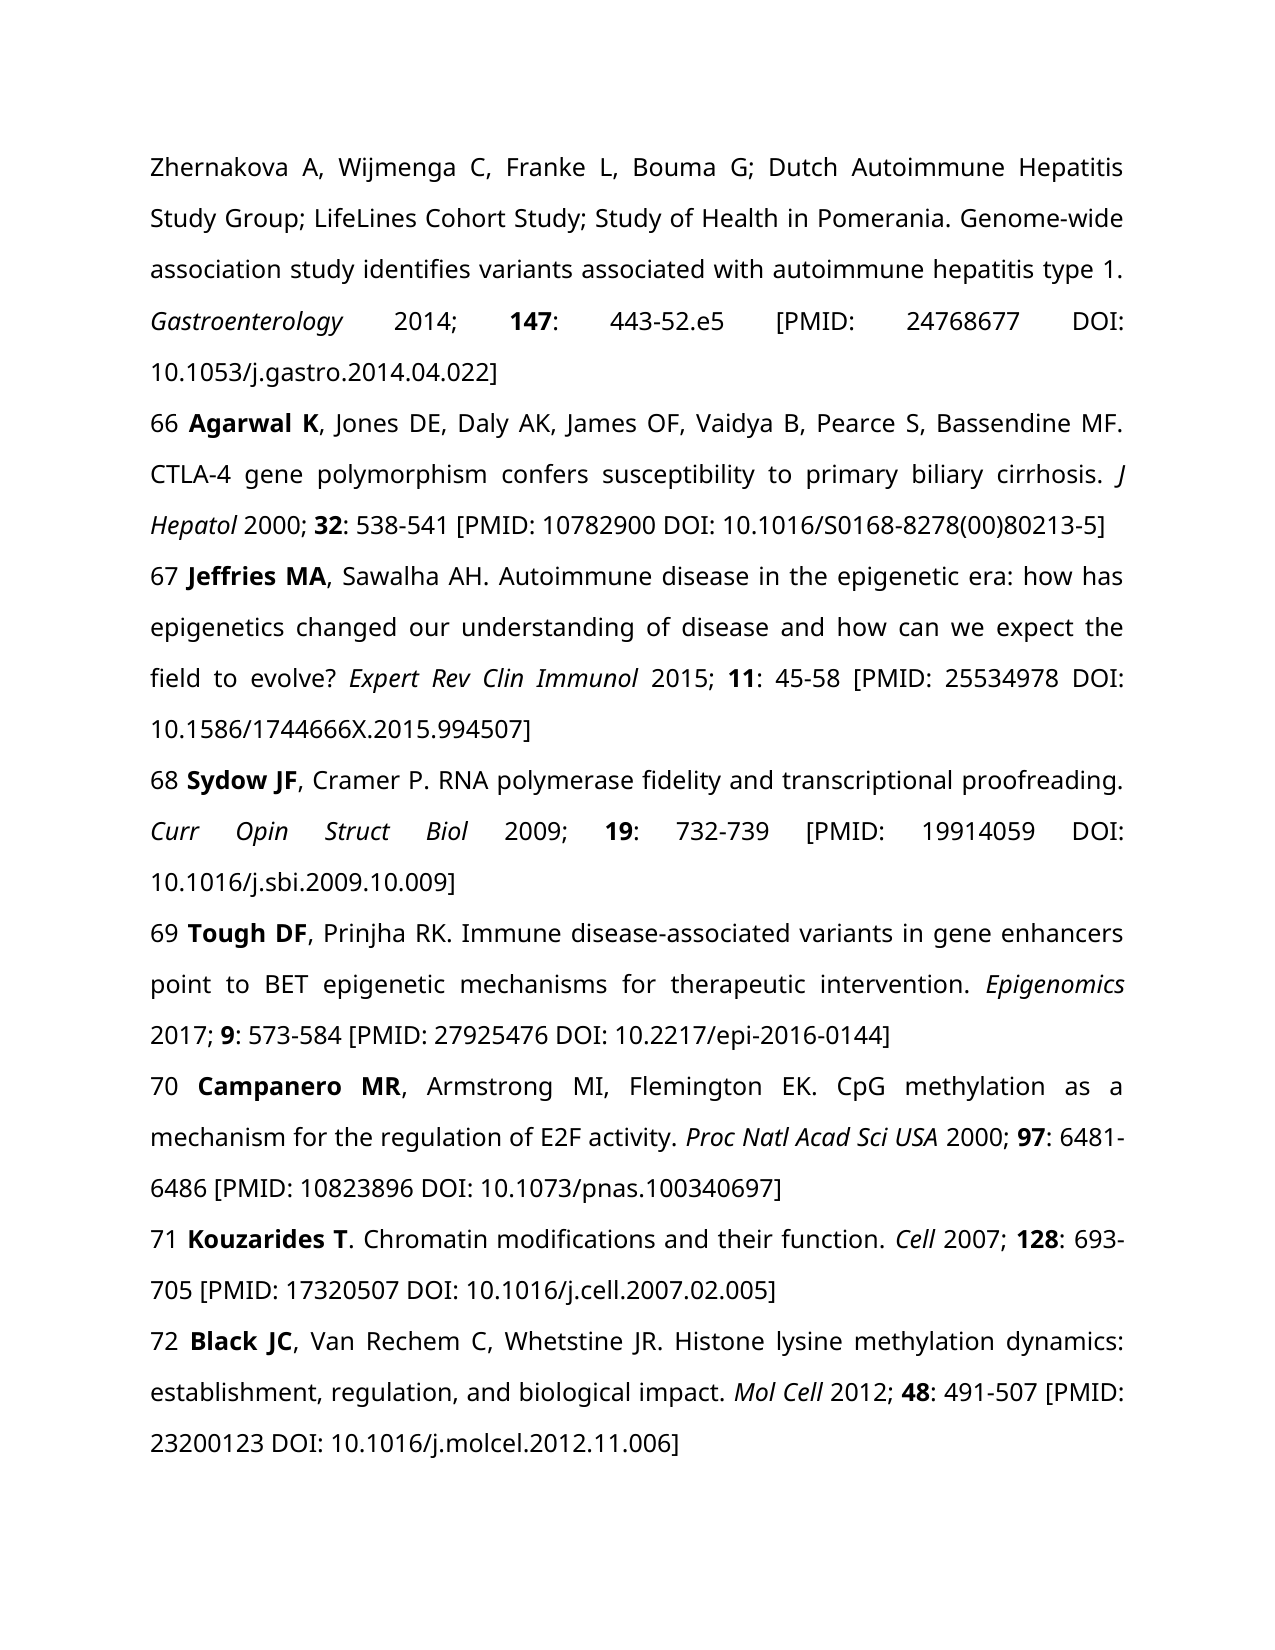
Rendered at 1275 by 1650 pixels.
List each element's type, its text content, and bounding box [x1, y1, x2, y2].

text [150, 150, 1125, 388]
text 69 Tough DF, Prinjha RK. Immune disease-associated variants in gene enhancers point to BET epigenetic mechanisms for therapeutic intervention. Epigenomics 2017; 9: 573-584 [PMID: 27925476 DOI: 10.2217/epi-2016-0144] [150, 916, 1125, 1052]
text 71 Kouzarides T. Chromatin modifications and their function. Cell 2007; 128: 693-705 [PMID: 17320507 DOI: 10.1016/j.cell.2007.02.005] [150, 1222, 1125, 1307]
text 72 Black JC, Van Rechem C, Whetstine JR. Histone lysine methylation dynamics: establishment, regulation, and biological impact. Mol Cell 2012; 48: 491-507 [PMID: 23200123 DOI: 10.1016/j.molcel.2012.11.006] [150, 1324, 1125, 1460]
text 70 Campanero MR, Armstrong MI, Flemington EK. CpG methylation as a mechanism for the regulation of E2F activity. Proc Natl Acad Sci USA 2000; 97: 6481-6486 [PMID: 10823896 DOI: 10.1073/pnas.100340697] [150, 1069, 1125, 1205]
text 68 Sydow JF, Cramer P. RNA polymerase fidelity and transcriptional proofreading. Curr Opin Struct Biol 2009; 19: 732-739 [PMID: 19914059 DOI: 10.1016/j.sbi.2009.10.009] [150, 762, 1125, 899]
text 67 Jeffries MA, Sawalha AH. Autoimmune disease in the epigenetic era: how has epigenetics changed our understanding of disease and how can we expect the field to evolve? Expert Rev Clin Immunol 2015; 11: 45-58 [PMID: 25534978 DOI: 10.1586/1744666X.2015.994507] [150, 558, 1125, 746]
text 66 Agarwal K, Jones DE, Daly AK, James OF, Vaidya B, Pearce S, Bassendine MF. CTLA-4 gene polymorphism confers susceptibility to primary biliary cirrhosis. J Hepatol 2000; 32: 538-541 [PMID: 10782900 DOI: 10.1016/S0168-8278(00)80213-5] [150, 405, 1125, 541]
